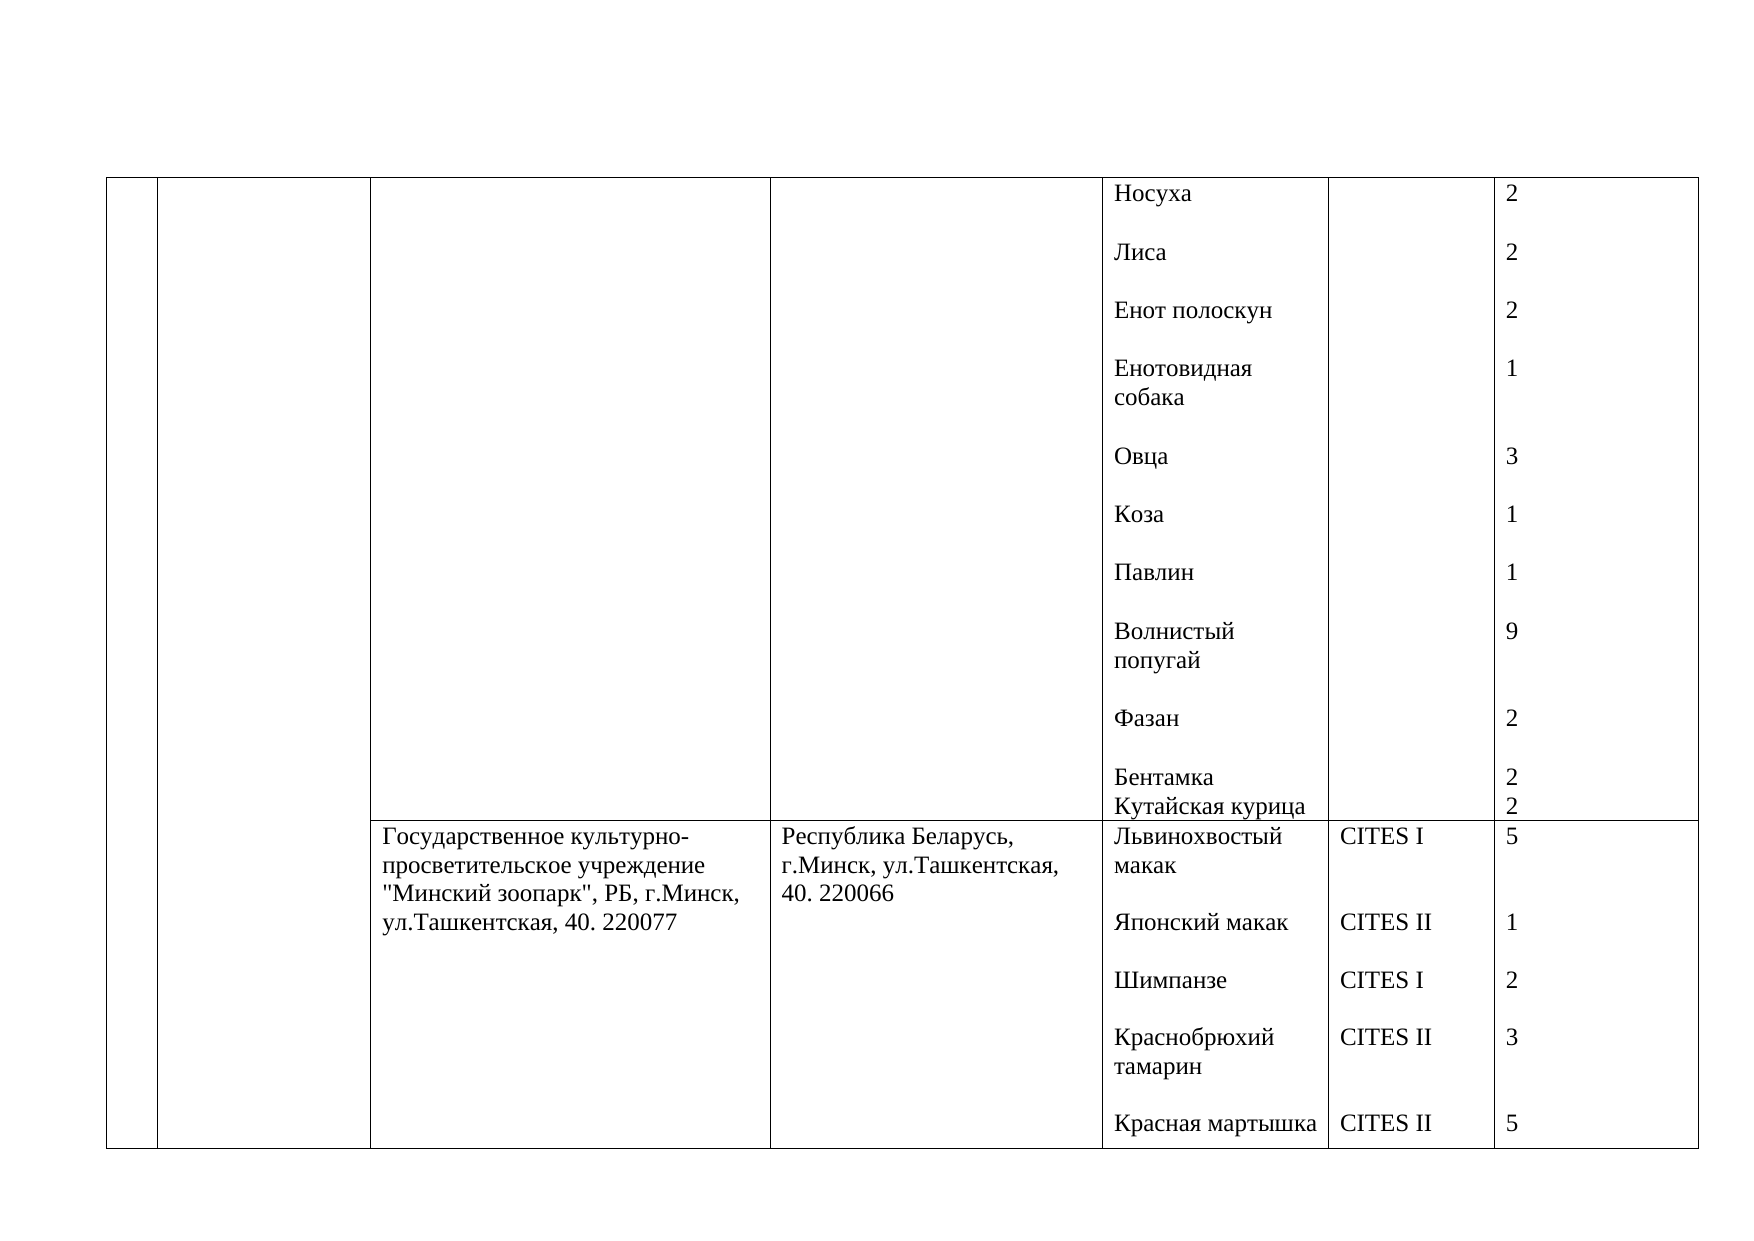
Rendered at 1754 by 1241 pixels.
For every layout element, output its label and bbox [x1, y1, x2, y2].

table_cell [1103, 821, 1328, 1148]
table_cell [371, 178, 770, 820]
table_cell [1103, 178, 1328, 820]
table_cell [1329, 821, 1494, 1148]
table_cell [1495, 178, 1698, 820]
table_cell [371, 821, 770, 1148]
table_cell [1495, 821, 1698, 1148]
table_cell [771, 821, 1102, 1148]
table_cell [771, 178, 1102, 820]
table_cell [1329, 178, 1494, 820]
